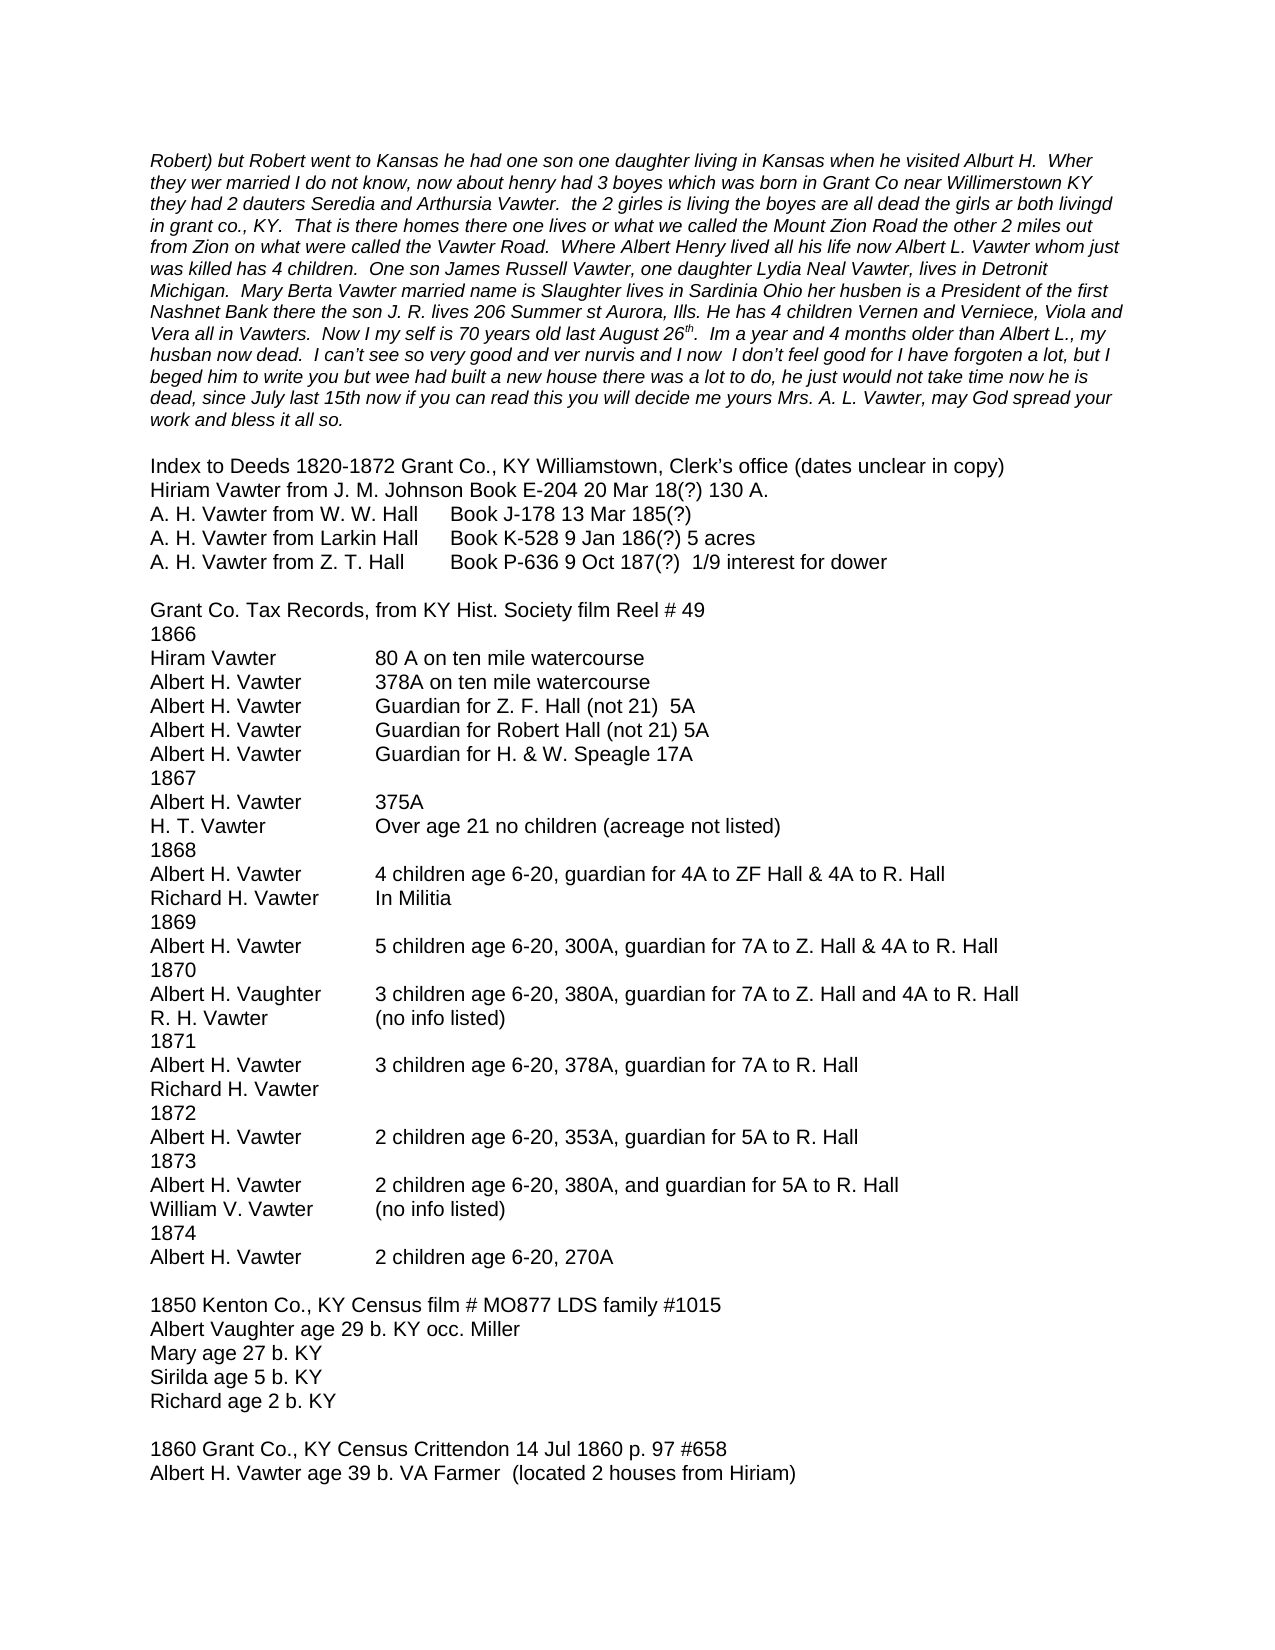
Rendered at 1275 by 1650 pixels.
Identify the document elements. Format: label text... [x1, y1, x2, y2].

text Albert H. Vawter Guardian for Z. F. Hall (not 21) 5A [150, 694, 1125, 718]
text Albert H. Vaughter 3 children age 6-20, 380A, guardian for 7A to Z. Hall and 4A to R. Hall [150, 981, 1125, 1005]
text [150, 150, 1125, 430]
text Albert H. Vawter 5 children age 6-20, 300A, guardian for 7A to Z. Hall & 4A to R. Hall [150, 933, 1125, 957]
text Grant Co. Tax Records, from KY Hist. Society film Reel # 49 [150, 598, 1125, 622]
text 1868 [150, 838, 1125, 862]
text 1867 [150, 766, 1125, 790]
text Albert Vaughter age 29 b. KY occ. Miller [150, 1317, 1125, 1341]
text 1871 [150, 1029, 1125, 1053]
text 1860 Grant Co., KY Census Crittendon 14 Jul 1860 p. 97 #658 [150, 1437, 1125, 1461]
text A. H. Vawter from Larkin Hall Book K-528 9 Jan 186(?) 5 acres [150, 526, 1125, 550]
text 1870 [150, 957, 1125, 981]
text Albert H. Vawter 2 children age 6-20, 380A, and guardian for 5A to R. Hall [150, 1173, 1125, 1197]
text Albert H. Vawter 2 children age 6-20, 270A [150, 1245, 1125, 1269]
text A. H. Vawter from Z. T. Hall Book P-636 9 Oct 187(?) 1/9 interest for dower [150, 550, 1125, 574]
text William V. Vawter (no info listed) [150, 1197, 1125, 1221]
text 1873 [150, 1149, 1125, 1173]
text Albert H. Vawter 3 children age 6-20, 378A, guardian for 7A to R. Hall [150, 1053, 1125, 1077]
text Richard age 2 b. KY [150, 1389, 1125, 1413]
text H. T. Vawter Over age 21 no children (acreage not listed) [150, 814, 1125, 838]
text Hiram Vawter 80 A on ten mile watercourse [150, 646, 1125, 670]
text Index to Deeds 1820-1872 Grant Co., KY Williamstown, Clerk’s office (dates unclear in copy) [150, 454, 1125, 478]
text Richard H. Vawter [150, 1077, 1125, 1101]
text Albert H. Vawter Guardian for Robert Hall (not 21) 5A [150, 718, 1125, 742]
text Hiriam Vawter from J. M. Johnson Book E-204 20 Mar 18(?) 130 A. [150, 478, 1125, 502]
text 1866 [150, 622, 1125, 646]
text 1872 [150, 1101, 1125, 1125]
text Albert H. Vawter 2 children age 6-20, 353A, guardian for 5A to R. Hall [150, 1125, 1125, 1149]
text Mary age 27 b. KY [150, 1341, 1125, 1365]
text Sirilda age 5 b. KY [150, 1365, 1125, 1389]
text Albert H. Vawter 4 children age 6-20, guardian for 4A to ZF Hall & 4A to R. Hall [150, 862, 1125, 886]
text R. H. Vawter (no info listed) [150, 1005, 1125, 1029]
text A. H. Vawter from W. W. Hall Book J-178 13 Mar 185(?) [150, 502, 1125, 526]
text Albert H. Vawter Guardian for H. & W. Speagle 17A [150, 742, 1125, 766]
text Albert H. Vawter 375A [150, 790, 1125, 814]
text Richard H. Vawter In Militia [150, 886, 1125, 909]
text 1874 [150, 1221, 1125, 1245]
text 1850 Kenton Co., KY Census film # MO877 LDS family #1015 [150, 1293, 1125, 1317]
text 1869 [150, 909, 1125, 933]
text Albert H. Vawter 378A on ten mile watercourse [150, 670, 1125, 694]
text Albert H. Vawter age 39 b. VA Farmer (located 2 houses from Hiriam) [150, 1461, 1125, 1484]
